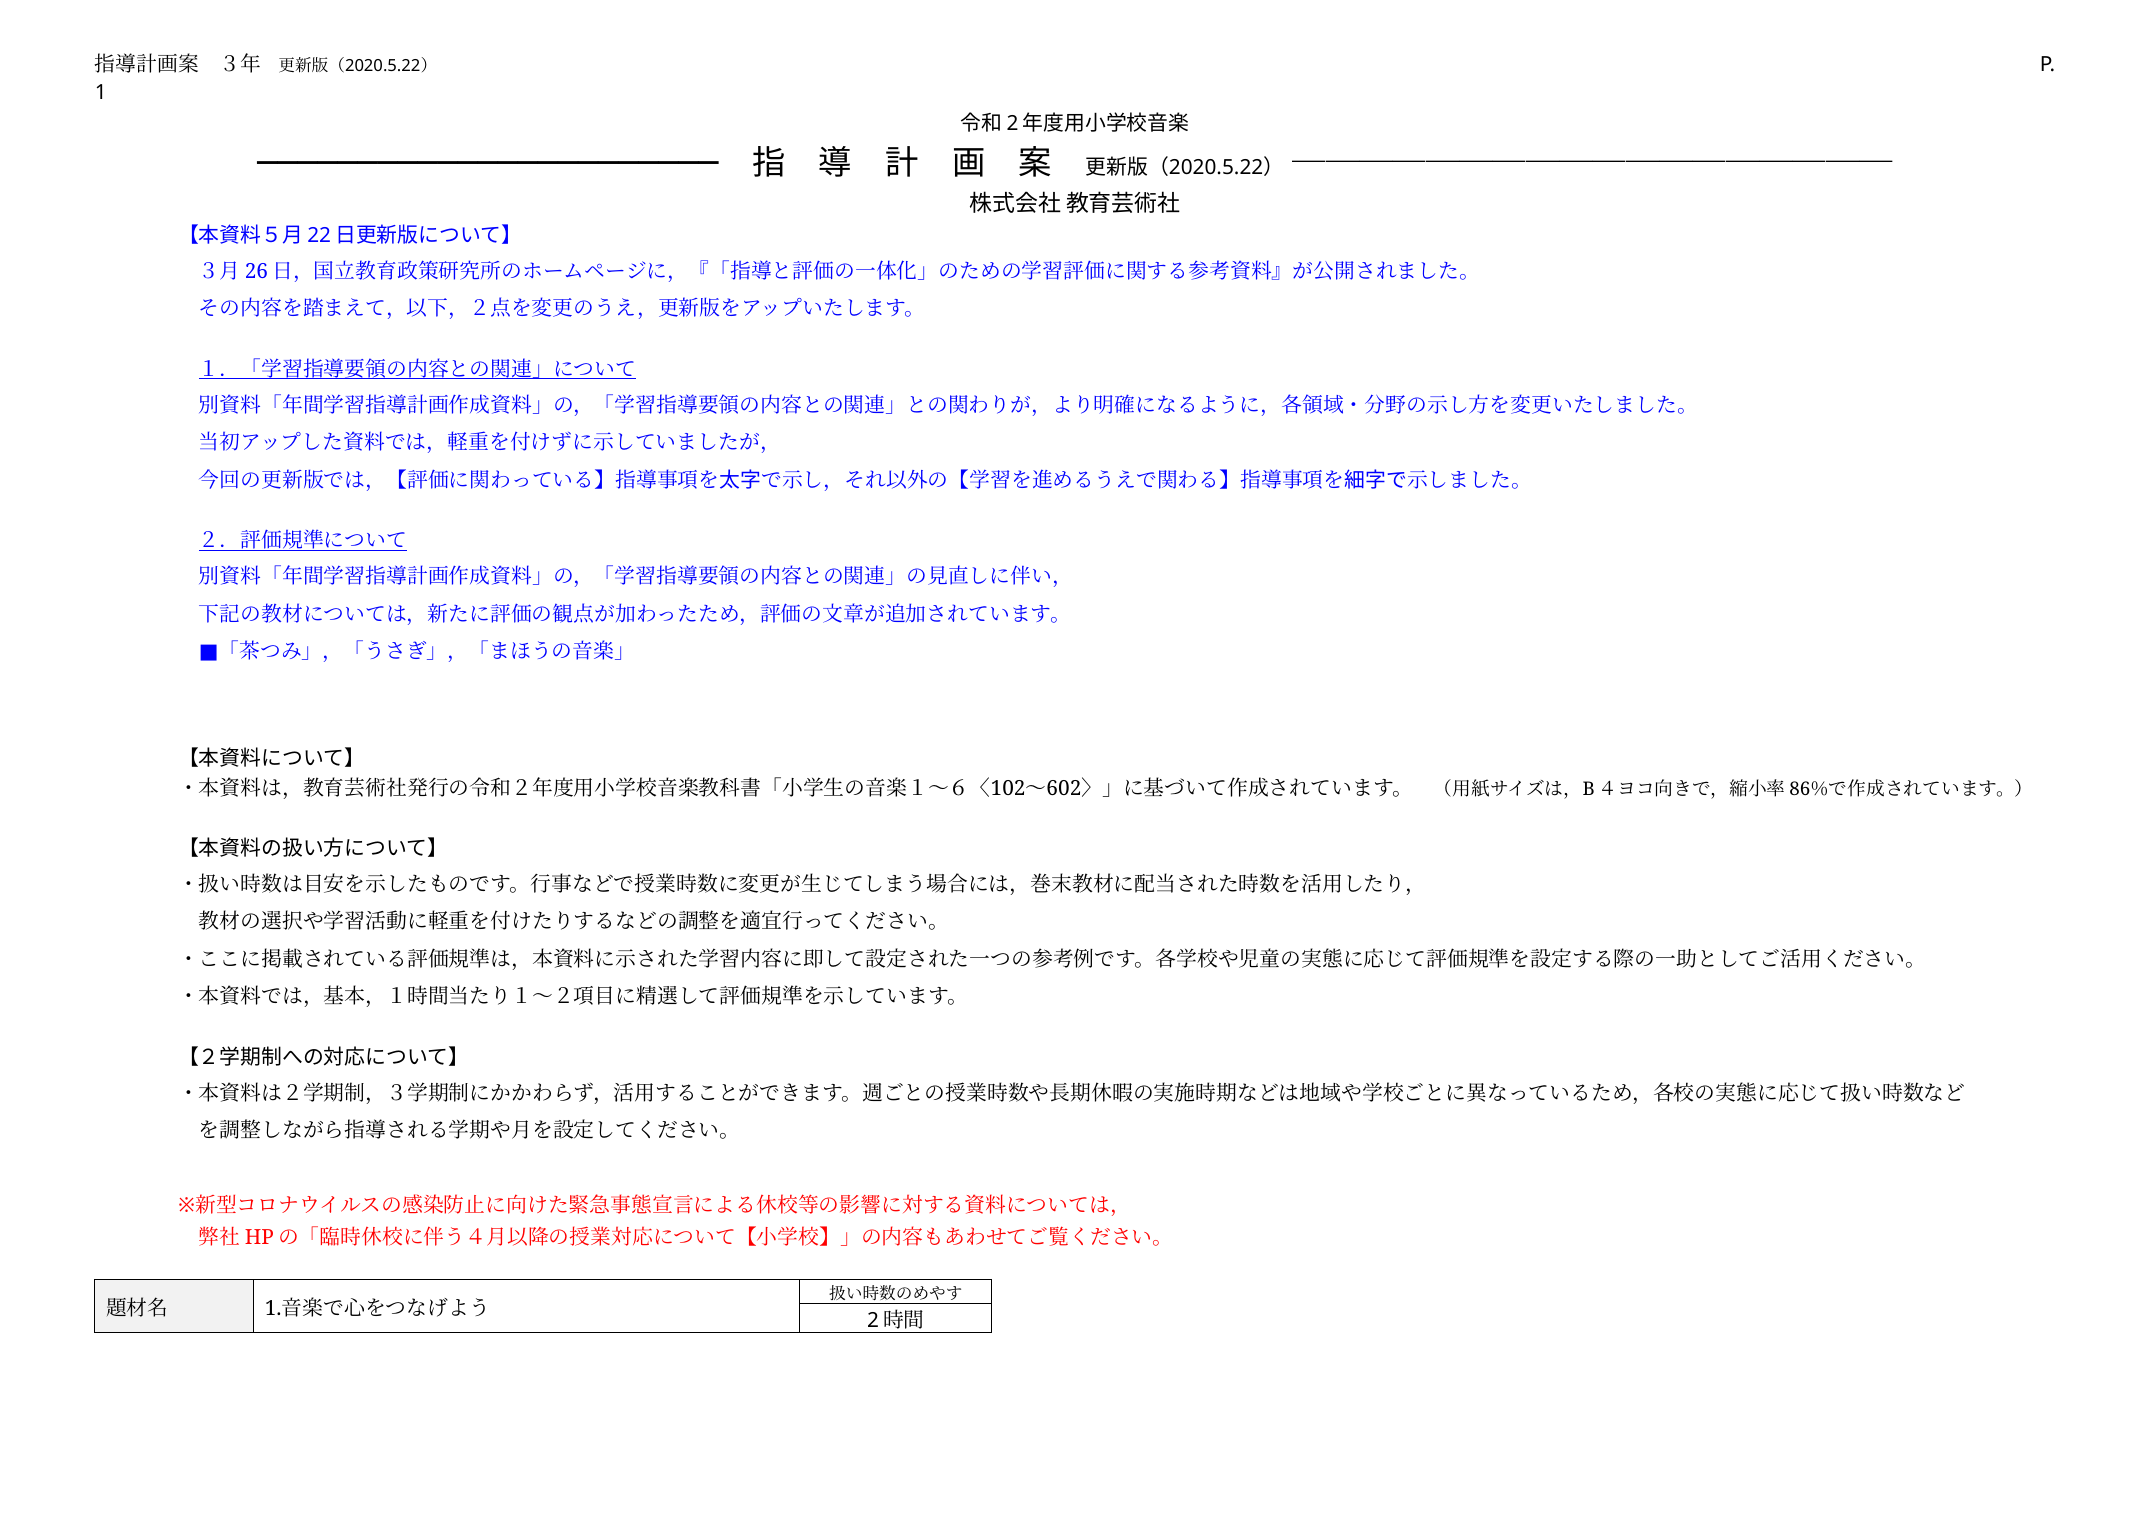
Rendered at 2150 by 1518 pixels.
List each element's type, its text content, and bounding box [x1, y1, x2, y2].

text 【２学期制への対応について】 [178, 1040, 1972, 1070]
text １．「学習指導要領の内容との関連」について [199, 352, 2055, 382]
text ２．評価規準について [199, 524, 2055, 554]
text 株式会社 教育芸術社 [94, 184, 2055, 218]
text その内容を踏まえて，以下，２点を変更のうえ，更新版をアップいたします。 [199, 286, 2055, 323]
table_header 扱い時数のめやす [800, 1280, 991, 1302]
text ■「茶つみ」，「うさぎ」，「まほうの音楽」 [199, 629, 2055, 666]
text 今回の更新版では，【評価に関わっている】指導事項を太字で示し，それ以外の【学習を進めるうえで関わる】指導事項を細字で示しました。 [199, 457, 2055, 495]
table_header 題材名 [95, 1280, 253, 1332]
text 【本資料の扱い方について】 [178, 831, 1972, 861]
text 当初アップした資料では，軽重を付けずに示していましたが， [199, 420, 2055, 457]
text 教材の選択や学習活動に軽重を付けたりするなどの調整を適宜行ってください。 [178, 898, 1972, 936]
text ・本資料は，教育芸術社発行の令和２年度用小学校音楽教科書「小学生の音楽１〜６〈102〜602〉」に基づいて作成されています。 （用紙サイズは，B４ヨコ向きで，縮小率86％で作成されています。） [178, 771, 2055, 802]
text 弊社HPの「臨時休校に伴う４月以降の授業対応について【小学校】」の内容もあわせてご覧ください。 [178, 1220, 2055, 1250]
text ─────────────────────── 指 導 計 画 案 更新版（2020.5.22） ────────────────── [94, 136, 2055, 184]
text ・本資料は２学期制，３学期制にかかわらず，活用することができます。週ごとの授業時数や長期休暇の実施時期などは地域や学校ごとに異なっているため，各校の実態に応じて扱い時数などを調整しながら指導される学期や月を設定してください。 [178, 1070, 1972, 1145]
text ３月26日，国立教育政策研究所のホームページに，『「指導と評価の一体化」のための学習評価に関する参考資料』が公開されました。 [199, 248, 2055, 286]
text ・本資料では，基本，１時間当たり１〜２項目に精選して評価規準を示しています。 [178, 973, 1972, 1011]
text ・扱い時数は目安を示したものです。行事などで授業時数に変更が生じてしまう場合には，巻末教材に配当された時数を活用したり， [178, 861, 1972, 898]
text 令和2年度用小学校音楽 [94, 106, 2055, 136]
text 【本資料５月22日更新版について】 [178, 218, 2055, 248]
text 別資料「年間学習指導計画作成資料」の，「学習指導要領の内容との関連」との関わりが，より明確になるように，各領域・分野の示し方を変更いたしました。 [199, 382, 2055, 420]
table_header 1.音楽で心をつなげよう [254, 1280, 799, 1332]
text ・ここに掲載されている評価規準は，本資料に示された学習内容に即して設定された一つの参考例です。各学校や児童の実態に応じて評価規準を設定する際の一助としてご活用ください。 [178, 936, 1972, 973]
text 別資料「年間学習指導計画作成資料」の，「学習指導要領の内容との関連」の見直しに伴い， [199, 554, 2055, 591]
table_cell 2時間 [800, 1304, 991, 1332]
text ※新型コロナウイルスの感染防止に向けた緊急事態宣言による休校等の影響に対する資料については， [178, 1183, 1972, 1220]
text 下記の教材については，新たに評価の観点が加わったため，評価の文章が追加されています。 [199, 591, 2055, 629]
text 【本資料について】 [178, 741, 1972, 771]
